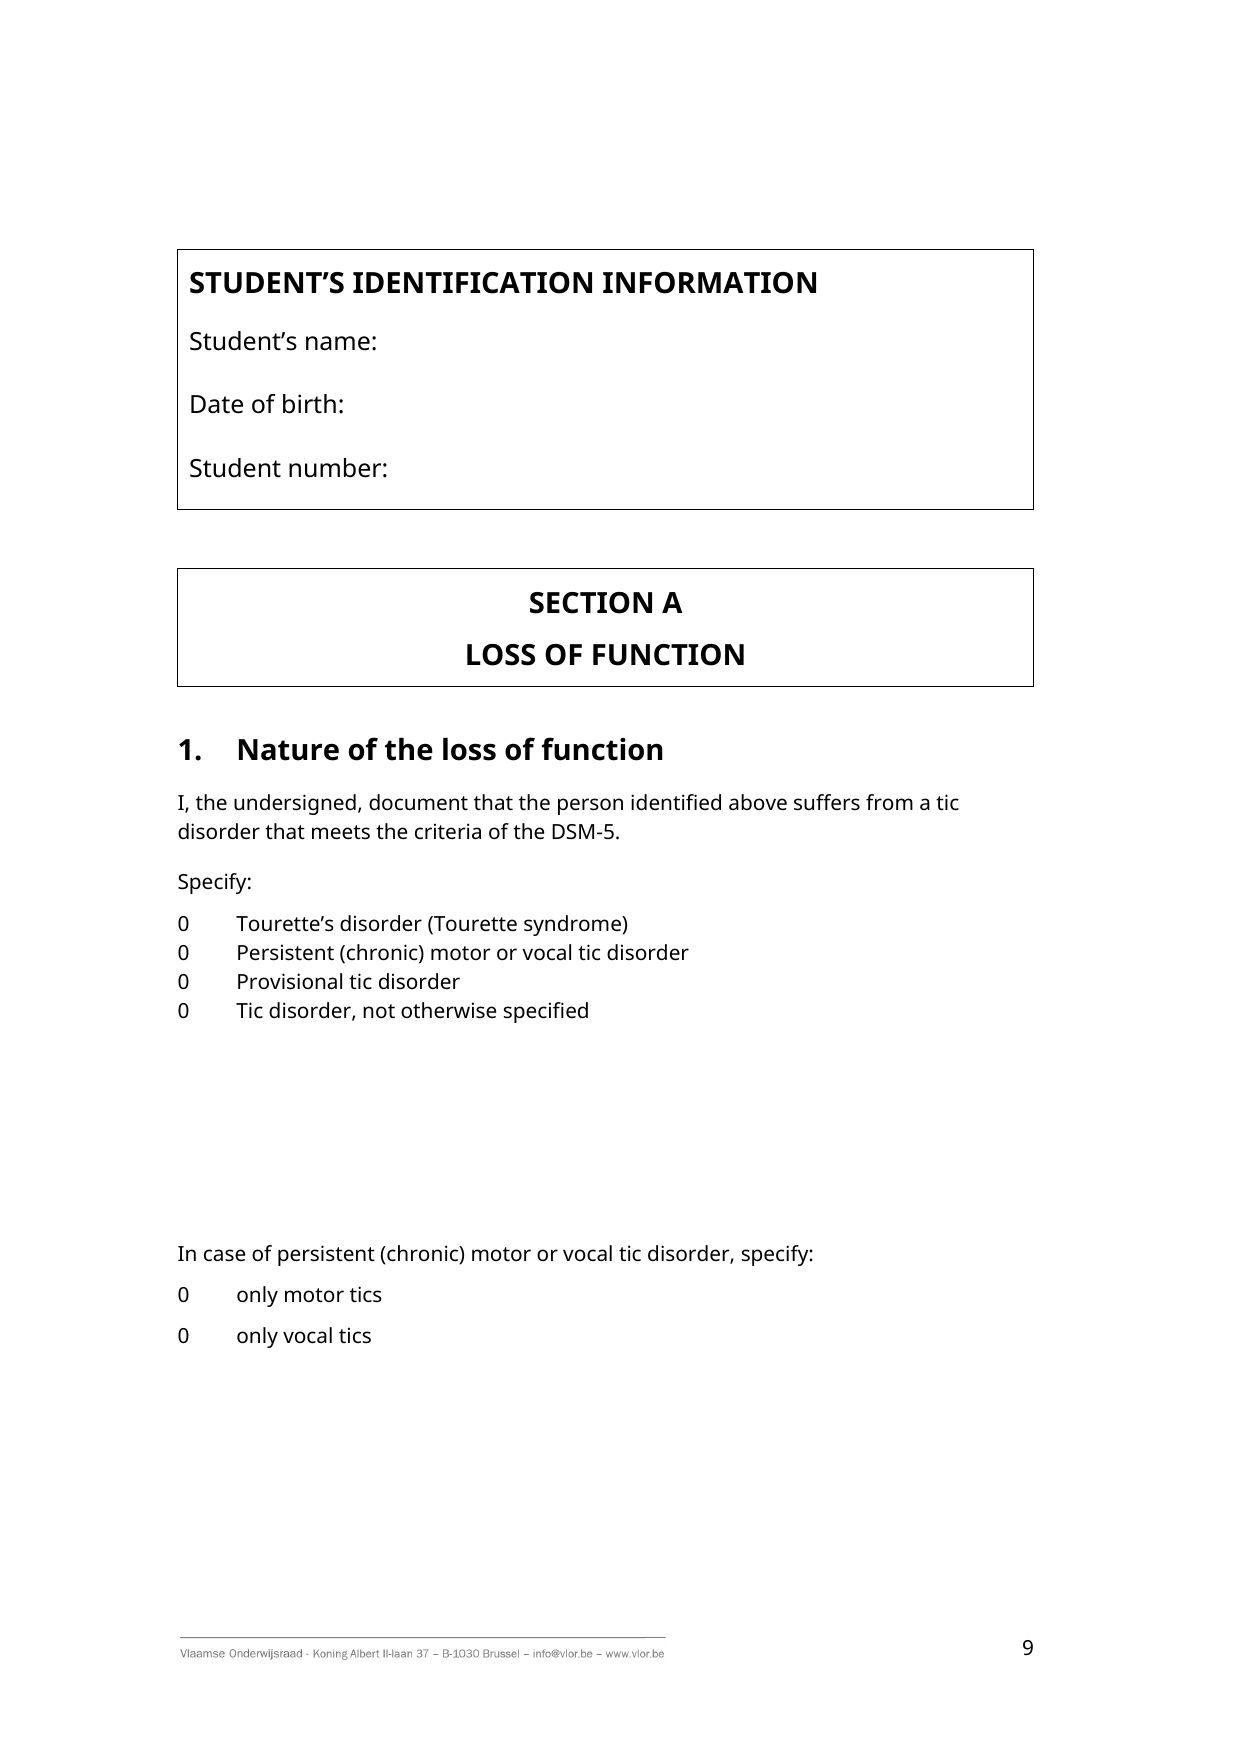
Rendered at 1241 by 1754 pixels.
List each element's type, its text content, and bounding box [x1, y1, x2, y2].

text 0 only motor tics [177, 1279, 1034, 1309]
text In case of persistent (chronic) motor or vocal tic disorder, specify: [177, 1238, 1034, 1267]
list Tourette’s disorder (Tourette syndrome) [177, 908, 1034, 937]
text Specify: [177, 866, 1034, 896]
list 0 Provisional tic disorder [177, 966, 1034, 996]
text I, the undersigned, document that the person identified above suffers from a tic disorder that meets the criteria of the DSM-5. [177, 787, 1034, 846]
picture [177, 1631, 668, 1666]
table_header STUDENT’S IDENTIFICATION INFORMATION Student’s name: Date of birth: Student number: [178, 250, 1033, 509]
table_header SECTION A LOSS OF FUNCTION [178, 569, 1033, 686]
list Nature of the loss of function [177, 737, 1034, 766]
list 0 only vocal tics [177, 1321, 1034, 1349]
list 0 Persistent (chronic) motor or vocal tic disorder [177, 937, 1034, 966]
list 0 Tic disorder, not otherwise specified [177, 996, 1034, 1025]
